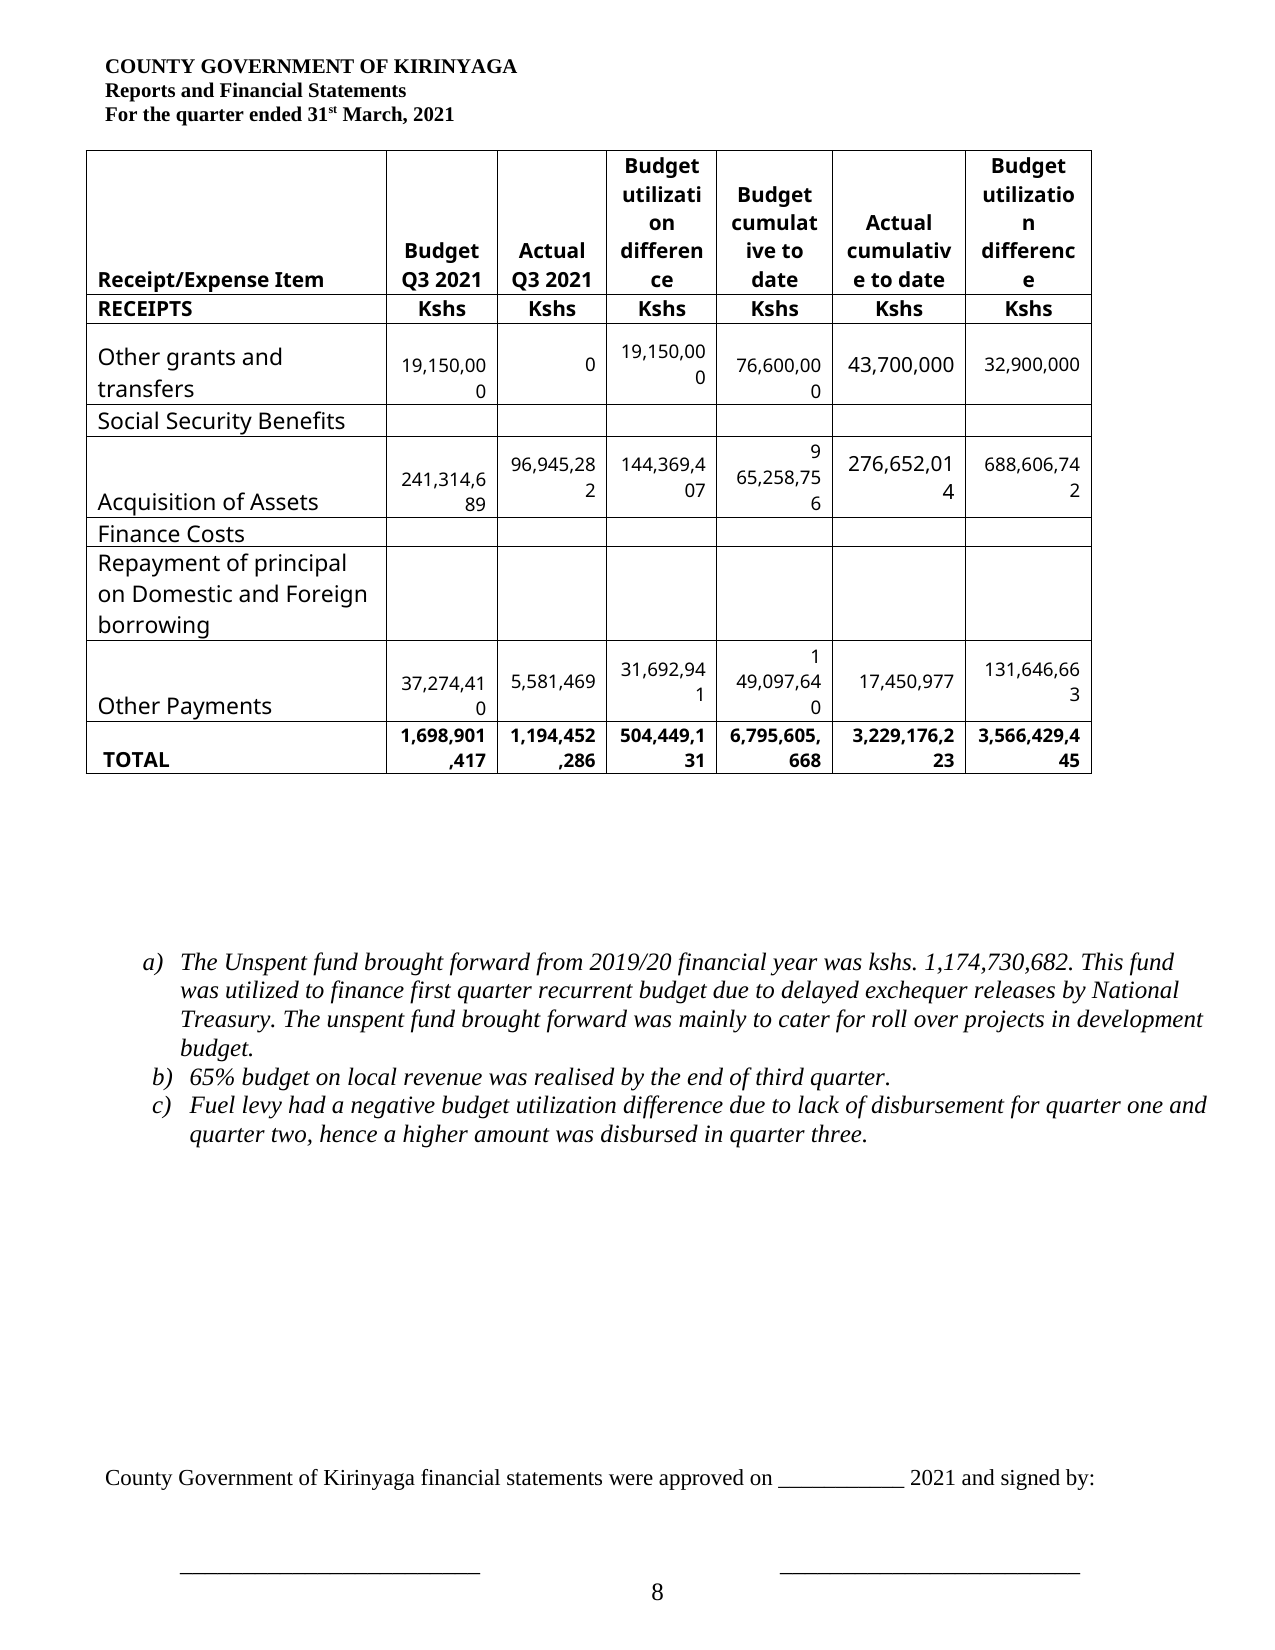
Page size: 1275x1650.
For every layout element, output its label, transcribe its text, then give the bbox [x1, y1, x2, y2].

list The Unspent fund brought forward from 2019/20 financial year was kshs. 1,174,730,682. This fund was utilized to finance first quarter recurrent budget due to delayed exchequer releases by National Treasury. The unspent fund brought forward was mainly to cater for roll over projects in development budget. [142, 947, 1209, 1062]
table_header Budget Q3 2021 [387, 151, 497, 293]
table_cell 19,150,000 [387, 324, 497, 404]
table_cell Kshs [498, 295, 606, 323]
table_cell 144,369,407 [607, 437, 716, 517]
table_cell Other grants and transfers [87, 324, 386, 404]
table_cell 3,566,429,445 [966, 722, 1091, 773]
table_cell 688,606,742 [966, 437, 1091, 517]
table_cell 17,450,977 [833, 641, 965, 721]
table_cell 276,652,014 [833, 437, 965, 517]
table_header Receipt/Expense Item [87, 151, 386, 293]
table_cell 965,258,756 [717, 437, 832, 517]
table_cell 149,097,640 [717, 641, 832, 721]
table_cell 31,692,941 [607, 641, 716, 721]
table_cell [717, 518, 832, 546]
table_cell 1,698,901,417 [387, 722, 497, 773]
table_cell [498, 547, 606, 640]
table_cell [498, 405, 606, 436]
table_cell 37,274,410 [387, 641, 497, 721]
text County Government of Kirinyaga financial statements were approved on ___________ 2021 and signed by: [105, 1464, 1209, 1491]
list Fuel levy had a negative budget utilization difference due to lack of disbursement for quarter one and quarter two, hence a higher amount was disbursed in quarter three. [152, 1091, 1209, 1148]
table_cell [833, 547, 965, 640]
table_cell Social Security Benefits [87, 405, 386, 436]
table_cell [966, 547, 1091, 640]
list 65% budget on local revenue was realised by the end of third quarter. [152, 1062, 1209, 1091]
table_cell [498, 518, 606, 546]
table_cell [607, 547, 716, 640]
table_cell Kshs [966, 295, 1091, 323]
table_cell 1,194,452,286 [498, 722, 606, 773]
table_cell [387, 518, 497, 546]
table_cell Kshs [717, 295, 832, 323]
table_cell Kshs [833, 295, 965, 323]
table_cell [966, 405, 1091, 436]
table_cell Finance Costs [87, 518, 386, 546]
table_cell Acquisition of Assets [87, 437, 386, 517]
table_cell 32,900,000 [966, 324, 1091, 404]
table_cell 0 [498, 324, 606, 404]
table_cell 5,581,469 [498, 641, 606, 721]
table_cell 504,449,131 [607, 722, 716, 773]
table_cell 131,646,663 [966, 641, 1091, 721]
table_cell Kshs [607, 295, 716, 323]
table_cell 3,229,176,223 [833, 722, 965, 773]
table_cell [387, 547, 497, 640]
table_cell Repayment of principal on Domestic and Foreign borrowing [87, 547, 386, 640]
table_header Budget utilization difference [966, 151, 1091, 293]
table_cell [387, 405, 497, 436]
table_header Actual cumulative to date [833, 151, 965, 293]
table_cell [717, 547, 832, 640]
table_header Actual Q3 2021 [498, 151, 606, 293]
table_cell [833, 518, 965, 546]
table_cell Kshs [387, 295, 497, 323]
table_cell [833, 405, 965, 436]
table_cell 76,600,000 [717, 324, 832, 404]
table_header Budget utilization difference [607, 151, 716, 293]
table_cell 6,795,605,668 [717, 722, 832, 773]
table_cell RECEIPTS [87, 295, 386, 323]
table_cell [717, 405, 832, 436]
table_cell 43,700,000 [833, 324, 965, 404]
table_cell 241,314,689 [387, 437, 497, 517]
table_cell [607, 518, 716, 546]
text ________________________ ________________________ [105, 1548, 1209, 1577]
table_cell [607, 405, 716, 436]
table_cell TOTAL [87, 722, 386, 773]
table_cell [966, 518, 1091, 546]
table_cell Other Payments [87, 641, 386, 721]
table_header Budget cumulative to date [717, 151, 832, 293]
table_cell 96,945,282 [498, 437, 606, 517]
table_cell 19,150,000 [607, 324, 716, 404]
